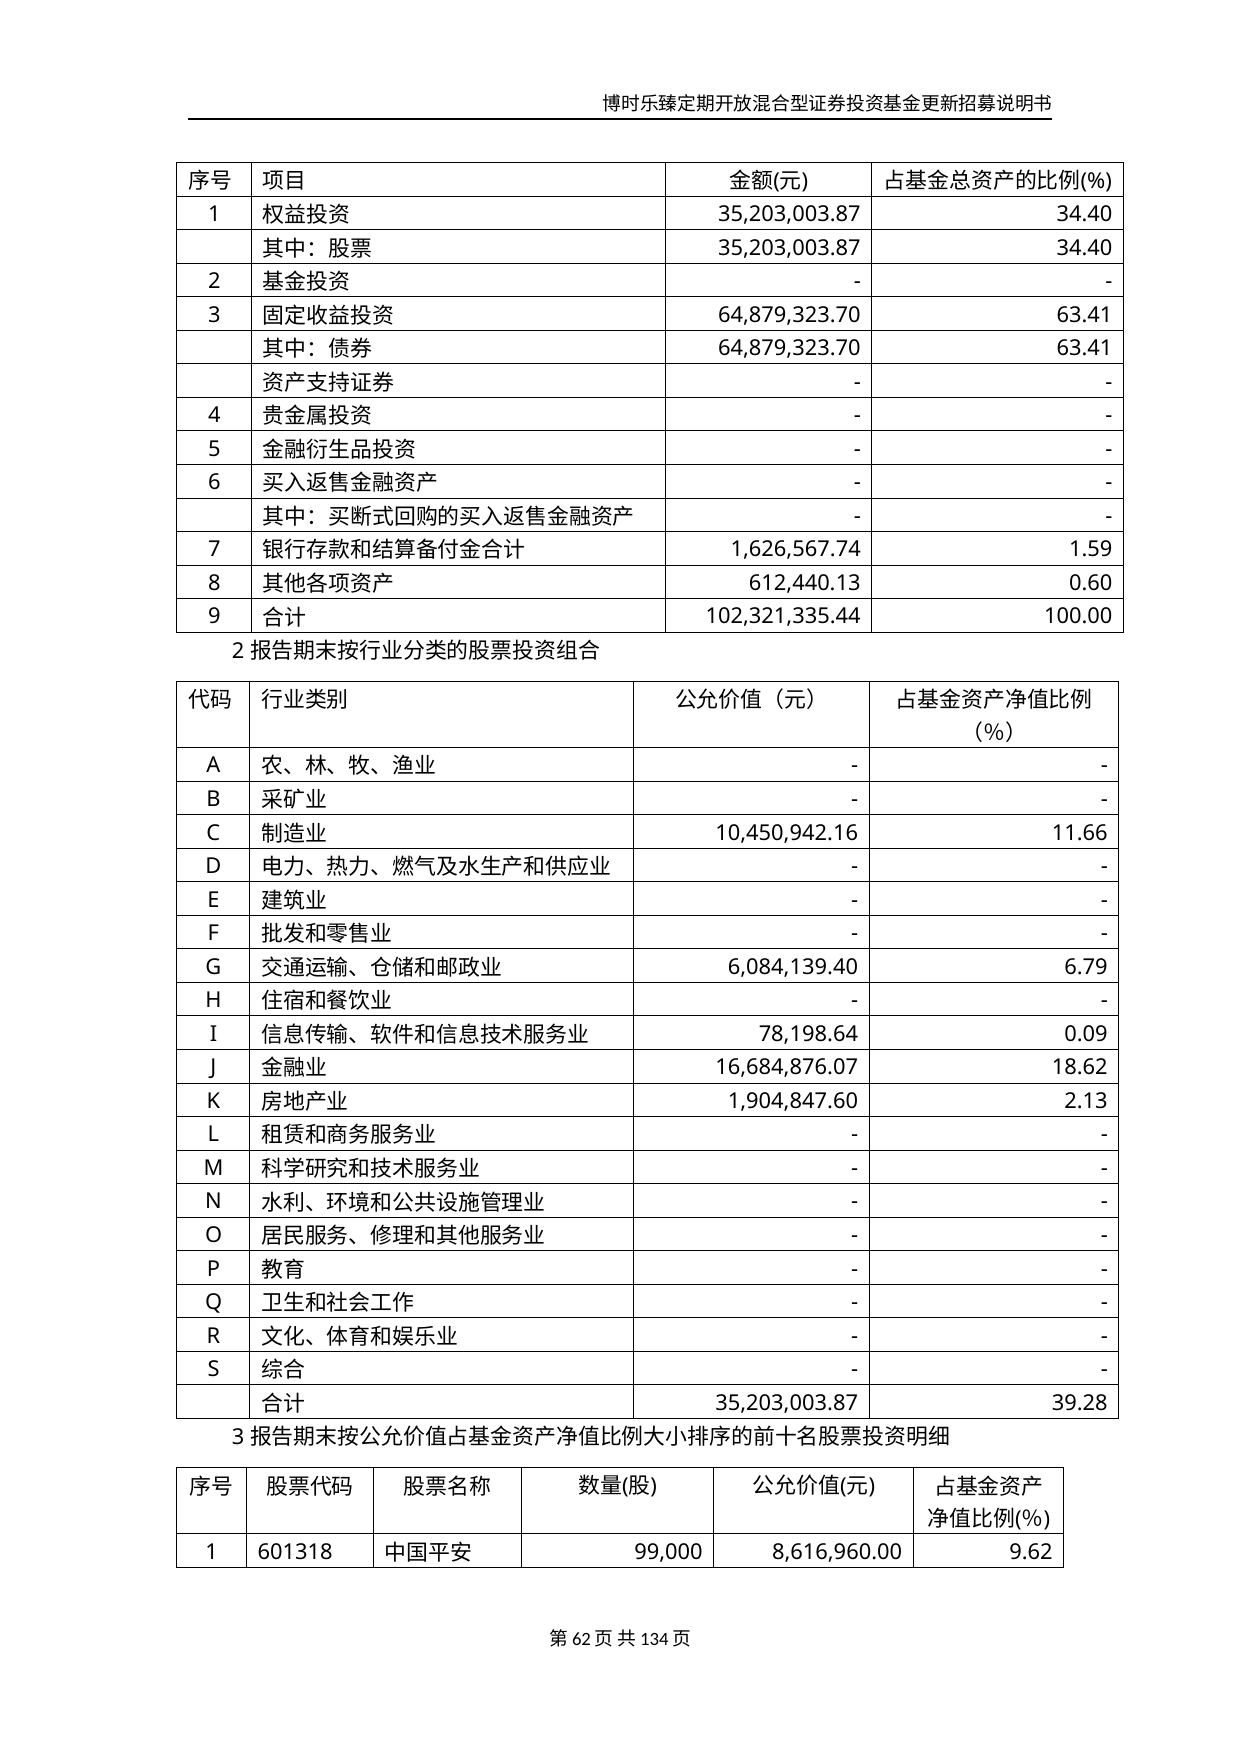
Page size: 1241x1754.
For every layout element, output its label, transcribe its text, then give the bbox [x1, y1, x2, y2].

table_cell 34.40 [872, 230, 1123, 263]
table_cell [177, 499, 251, 531]
table_cell 6 [177, 465, 251, 497]
table_cell 35,203,003.87 [666, 197, 871, 229]
table_cell 78,198.64 [634, 1016, 869, 1049]
table_cell 电力、热力、燃气及水生产和供应业 [250, 849, 633, 881]
table_cell - [634, 1251, 869, 1284]
table_cell - [666, 264, 871, 296]
table_cell 64,879,323.70 [666, 297, 871, 330]
table_cell 住宿和餐饮业 [250, 983, 633, 1015]
table_cell - [870, 1184, 1118, 1217]
table_cell [177, 331, 251, 363]
table_cell - [872, 364, 1123, 397]
table_cell [177, 230, 251, 263]
table_cell - [870, 916, 1118, 948]
table_cell - [872, 499, 1123, 531]
table_cell - [634, 849, 869, 881]
table_cell 卫生和社会工作 [250, 1285, 633, 1317]
table_cell K [177, 1084, 249, 1116]
table_cell 34.40 [872, 197, 1123, 229]
table_cell 其他各项资产 [252, 566, 665, 598]
table_cell 1,904,847.60 [634, 1084, 869, 1116]
table_cell 11.66 [870, 815, 1118, 848]
table_cell 0.60 [872, 566, 1123, 598]
table_header 公允价值（元） [634, 682, 869, 747]
table_cell - [634, 1184, 869, 1217]
text 3 报告期末按公允价值占基金资产净值比例大小排序的前十名股票投资明细 [188, 1419, 1052, 1451]
table_cell 批发和零售业 [250, 916, 633, 948]
table_header 占基金总资产的比例(%) [872, 163, 1123, 196]
table_cell N [177, 1184, 249, 1217]
table_cell 9.62 [914, 1534, 1063, 1567]
table_cell 权益投资 [252, 197, 665, 229]
table_cell - [634, 748, 869, 781]
table_cell - [634, 1318, 869, 1351]
table_cell - [870, 983, 1118, 1015]
table_cell - [870, 1117, 1118, 1149]
table_cell 房地产业 [250, 1084, 633, 1116]
table_cell S [177, 1352, 249, 1384]
table_cell 64,879,323.70 [666, 331, 871, 363]
table_cell - [634, 983, 869, 1015]
table_cell 其中：债券 [252, 331, 665, 363]
table_cell - [634, 1352, 869, 1384]
table_cell 6,084,139.40 [634, 949, 869, 982]
table_cell 39.28 [870, 1385, 1118, 1418]
table_cell - [872, 465, 1123, 497]
table_cell 99,000 [522, 1534, 713, 1567]
table_header 占基金资产净值比例（％） [870, 682, 1118, 747]
table_cell - [870, 882, 1118, 915]
table_header 股票代码 [247, 1468, 373, 1533]
table_cell 中国平安 [374, 1534, 521, 1567]
table_header 代码 [177, 682, 249, 747]
table_cell H [177, 983, 249, 1015]
table_header 项目 [252, 163, 665, 196]
table_cell 合计 [252, 599, 665, 632]
table_cell 16,684,876.07 [634, 1050, 869, 1082]
table_cell - [666, 499, 871, 531]
table_cell 6.79 [870, 949, 1118, 982]
table_cell 信息传输、软件和信息技术服务业 [250, 1016, 633, 1049]
table_cell 2 [177, 264, 251, 296]
table_cell - [870, 748, 1118, 781]
table_cell 金融业 [250, 1050, 633, 1082]
table_cell 其中：买断式回购的买入返售金融资产 [252, 499, 665, 531]
table_cell 水利、环境和公共设施管理业 [250, 1184, 633, 1217]
table_header 金额(元) [666, 163, 871, 196]
table_cell 63.41 [872, 297, 1123, 330]
table_cell - [872, 431, 1123, 464]
table_cell I [177, 1016, 249, 1049]
table_cell 资产支持证券 [252, 364, 665, 397]
table_cell L [177, 1117, 249, 1149]
table_cell 1 [177, 197, 251, 229]
table_cell - [666, 431, 871, 464]
table_cell M [177, 1151, 249, 1183]
table_cell - [872, 264, 1123, 296]
table_cell C [177, 815, 249, 848]
table_cell E [177, 882, 249, 915]
table_cell 其中：股票 [252, 230, 665, 263]
table_cell 5 [177, 431, 251, 464]
table_cell 教育 [250, 1251, 633, 1284]
table_cell 固定收益投资 [252, 297, 665, 330]
table_cell 102,321,335.44 [666, 599, 871, 632]
table_cell - [666, 465, 871, 497]
table_cell 制造业 [250, 815, 633, 848]
table_cell 8 [177, 566, 251, 598]
table_header 公允价值(元) [714, 1468, 913, 1533]
table_cell - [634, 782, 869, 814]
table_cell 基金投资 [252, 264, 665, 296]
table_cell 10,450,942.16 [634, 815, 869, 848]
table_cell G [177, 949, 249, 982]
table_cell 612,440.13 [666, 566, 871, 598]
table_cell - [634, 1285, 869, 1317]
table_cell - [870, 1318, 1118, 1351]
table_cell 601318 [247, 1534, 373, 1567]
table_cell D [177, 849, 249, 881]
table_cell - [870, 849, 1118, 881]
table_cell 0.09 [870, 1016, 1118, 1049]
table_cell - [870, 1285, 1118, 1317]
table_header 序号 [177, 163, 251, 196]
table_cell A [177, 748, 249, 781]
table_cell - [872, 398, 1123, 430]
table_cell 18.62 [870, 1050, 1118, 1082]
table_cell F [177, 916, 249, 948]
table_cell 3 [177, 297, 251, 330]
table_cell 35,203,003.87 [634, 1385, 869, 1418]
table_cell - [870, 1352, 1118, 1384]
table_cell 采矿业 [250, 782, 633, 814]
table_cell [177, 364, 251, 397]
table_cell 1 [177, 1534, 246, 1567]
table_cell 贵金属投资 [252, 398, 665, 430]
table_cell 7 [177, 532, 251, 564]
table_cell 买入返售金融资产 [252, 465, 665, 497]
table_cell 9 [177, 599, 251, 632]
table_cell Q [177, 1285, 249, 1317]
text 2 报告期末按行业分类的股票投资组合 [188, 633, 1052, 665]
table_cell 63.41 [872, 331, 1123, 363]
table_cell 交通运输、仓储和邮政业 [250, 949, 633, 982]
table_cell 建筑业 [250, 882, 633, 915]
table_cell P [177, 1251, 249, 1284]
table_header 行业类别 [250, 682, 633, 747]
table_cell 8,616,960.00 [714, 1534, 913, 1567]
table_cell - [666, 364, 871, 397]
table_cell - [634, 1117, 869, 1149]
table_cell 2.13 [870, 1084, 1118, 1116]
table_cell B [177, 782, 249, 814]
table_cell - [870, 1151, 1118, 1183]
table_cell - [634, 1151, 869, 1183]
table_cell 1.59 [872, 532, 1123, 564]
table_cell - [870, 1251, 1118, 1284]
table_cell - [634, 882, 869, 915]
table_cell 居民服务、修理和其他服务业 [250, 1218, 633, 1250]
table_cell - [634, 916, 869, 948]
table_cell - [870, 782, 1118, 814]
table_cell R [177, 1318, 249, 1351]
table_cell - [666, 398, 871, 430]
table_cell [177, 1385, 249, 1418]
table_cell 1,626,567.74 [666, 532, 871, 564]
table_cell 综合 [250, 1352, 633, 1384]
table_header 股票名称 [374, 1468, 521, 1533]
table_cell 农、林、牧、渔业 [250, 748, 633, 781]
table_cell 金融衍生品投资 [252, 431, 665, 464]
table_cell 100.00 [872, 599, 1123, 632]
table_header 占基金资产净值比例(％) [914, 1468, 1063, 1533]
table_cell 科学研究和技术服务业 [250, 1151, 633, 1183]
table_cell 35,203,003.87 [666, 230, 871, 263]
table_cell J [177, 1050, 249, 1082]
table_cell - [634, 1218, 869, 1250]
table_cell 4 [177, 398, 251, 430]
table_cell O [177, 1218, 249, 1250]
table_cell 文化、体育和娱乐业 [250, 1318, 633, 1351]
table_cell 银行存款和结算备付金合计 [252, 532, 665, 564]
table_cell 合计 [250, 1385, 633, 1418]
table_header 序号 [177, 1468, 246, 1533]
table_header 数量(股) [522, 1468, 713, 1533]
table_cell - [870, 1218, 1118, 1250]
table_cell 租赁和商务服务业 [250, 1117, 633, 1149]
